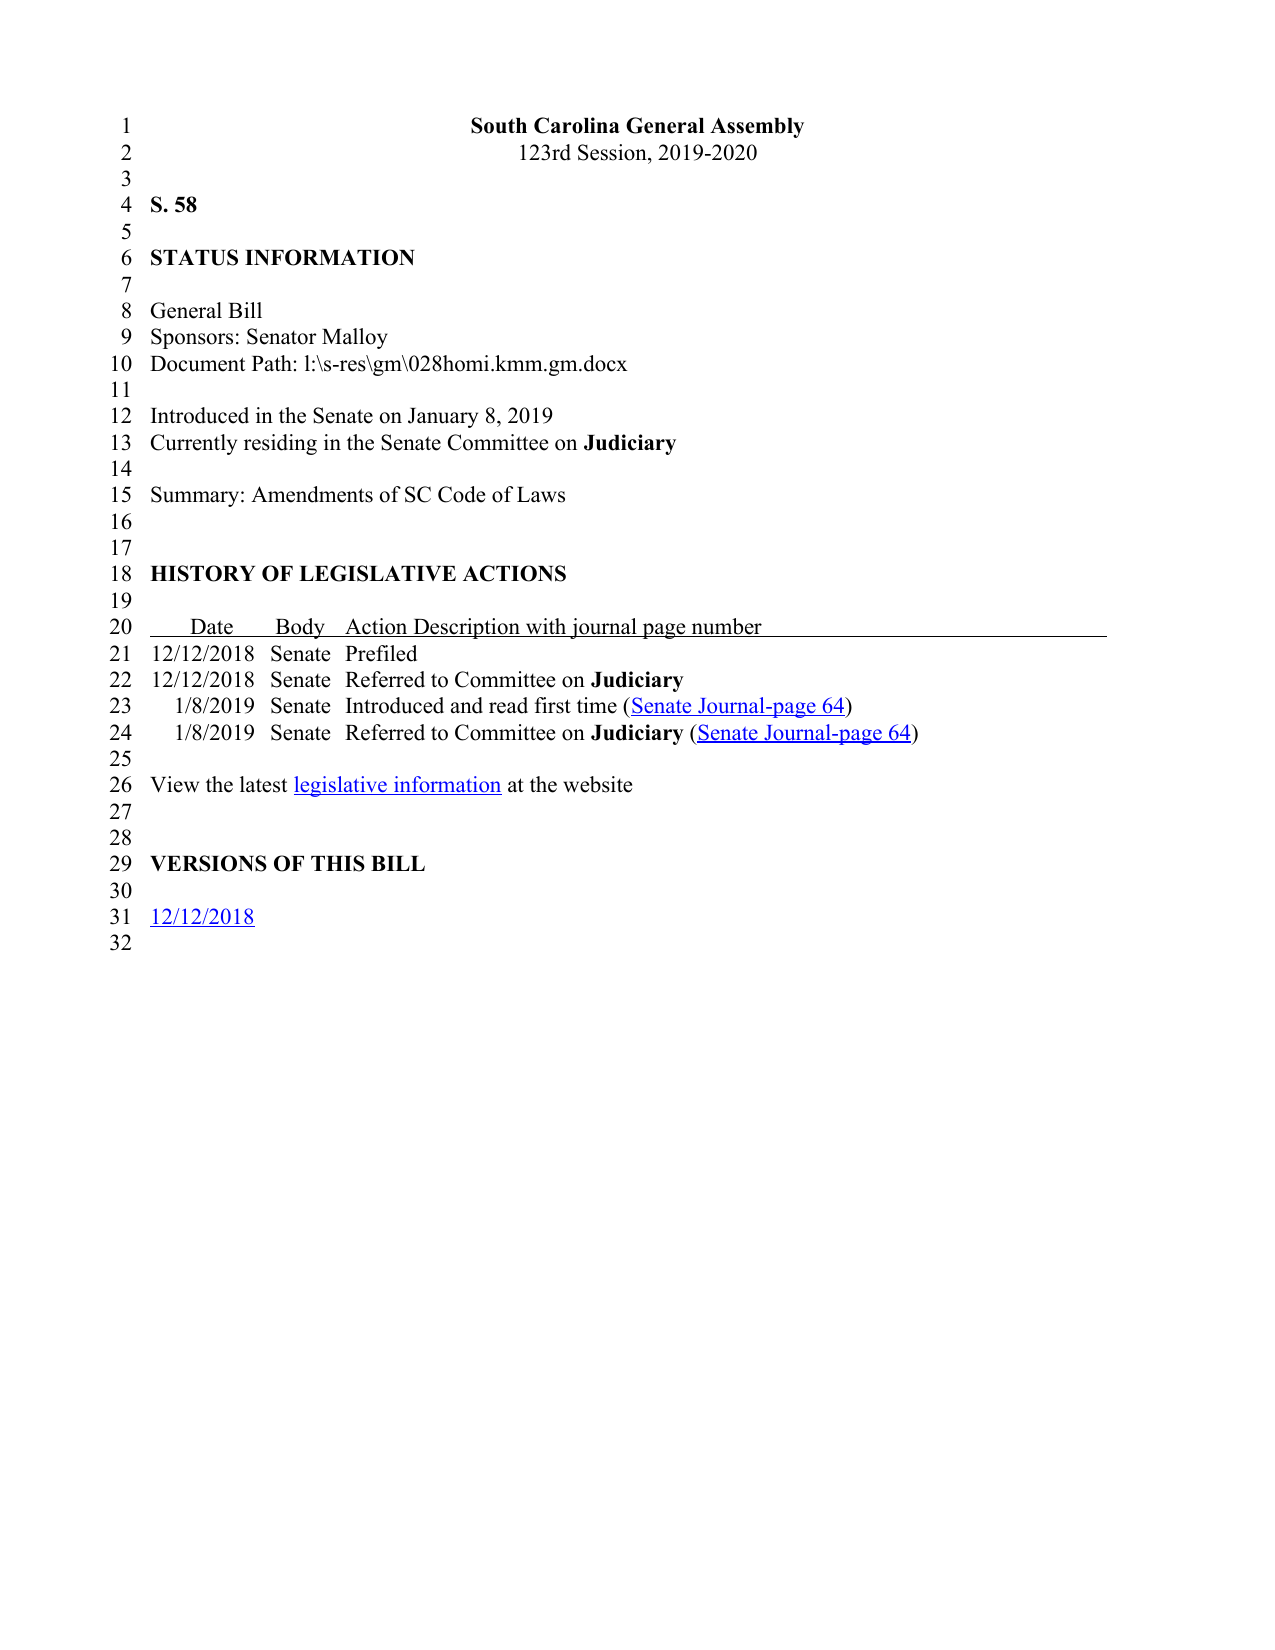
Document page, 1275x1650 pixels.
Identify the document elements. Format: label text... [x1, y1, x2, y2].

text General Bill [150, 297, 1125, 323]
text STATUS INFORMATION [150, 244, 1125, 271]
text HISTORY OF LEGISLATIVE ACTIONS [150, 561, 1125, 587]
text Document Path: l:\s-res\gm\028homi.kmm.gm.docx [150, 350, 1125, 376]
text Currently residing in the Senate Committee on Judiciary [150, 429, 1125, 455]
text VERSIONS OF THIS BILL [150, 850, 1125, 877]
text South Carolina General Assembly [150, 112, 1125, 139]
text View the latest legislative information at the website [150, 771, 1125, 798]
text Summary: Amendments of SC Code of Laws [150, 481, 1125, 508]
text Introduced in the Senate on January 8, 2019 [150, 402, 1125, 429]
text 12/12/2018 [150, 903, 1125, 929]
text 1/8/2019 Senate Introduced and read first time (Senate Journal-page 64) [150, 692, 1125, 719]
text 12/12/2018 Senate Prefiled [150, 639, 1125, 666]
text 1/8/2019 Senate Referred to Committee on Judiciary (Senate Journal-page 64) [150, 719, 1125, 745]
text Date Body Action Description with journal page number [150, 613, 1125, 639]
text S. 58 [150, 192, 1125, 218]
text 123rd Session, 2019-2020 [150, 139, 1125, 165]
text Sponsors: Senator Malloy [150, 323, 1125, 350]
text 12/12/2018 Senate Referred to Committee on Judiciary [150, 666, 1125, 692]
